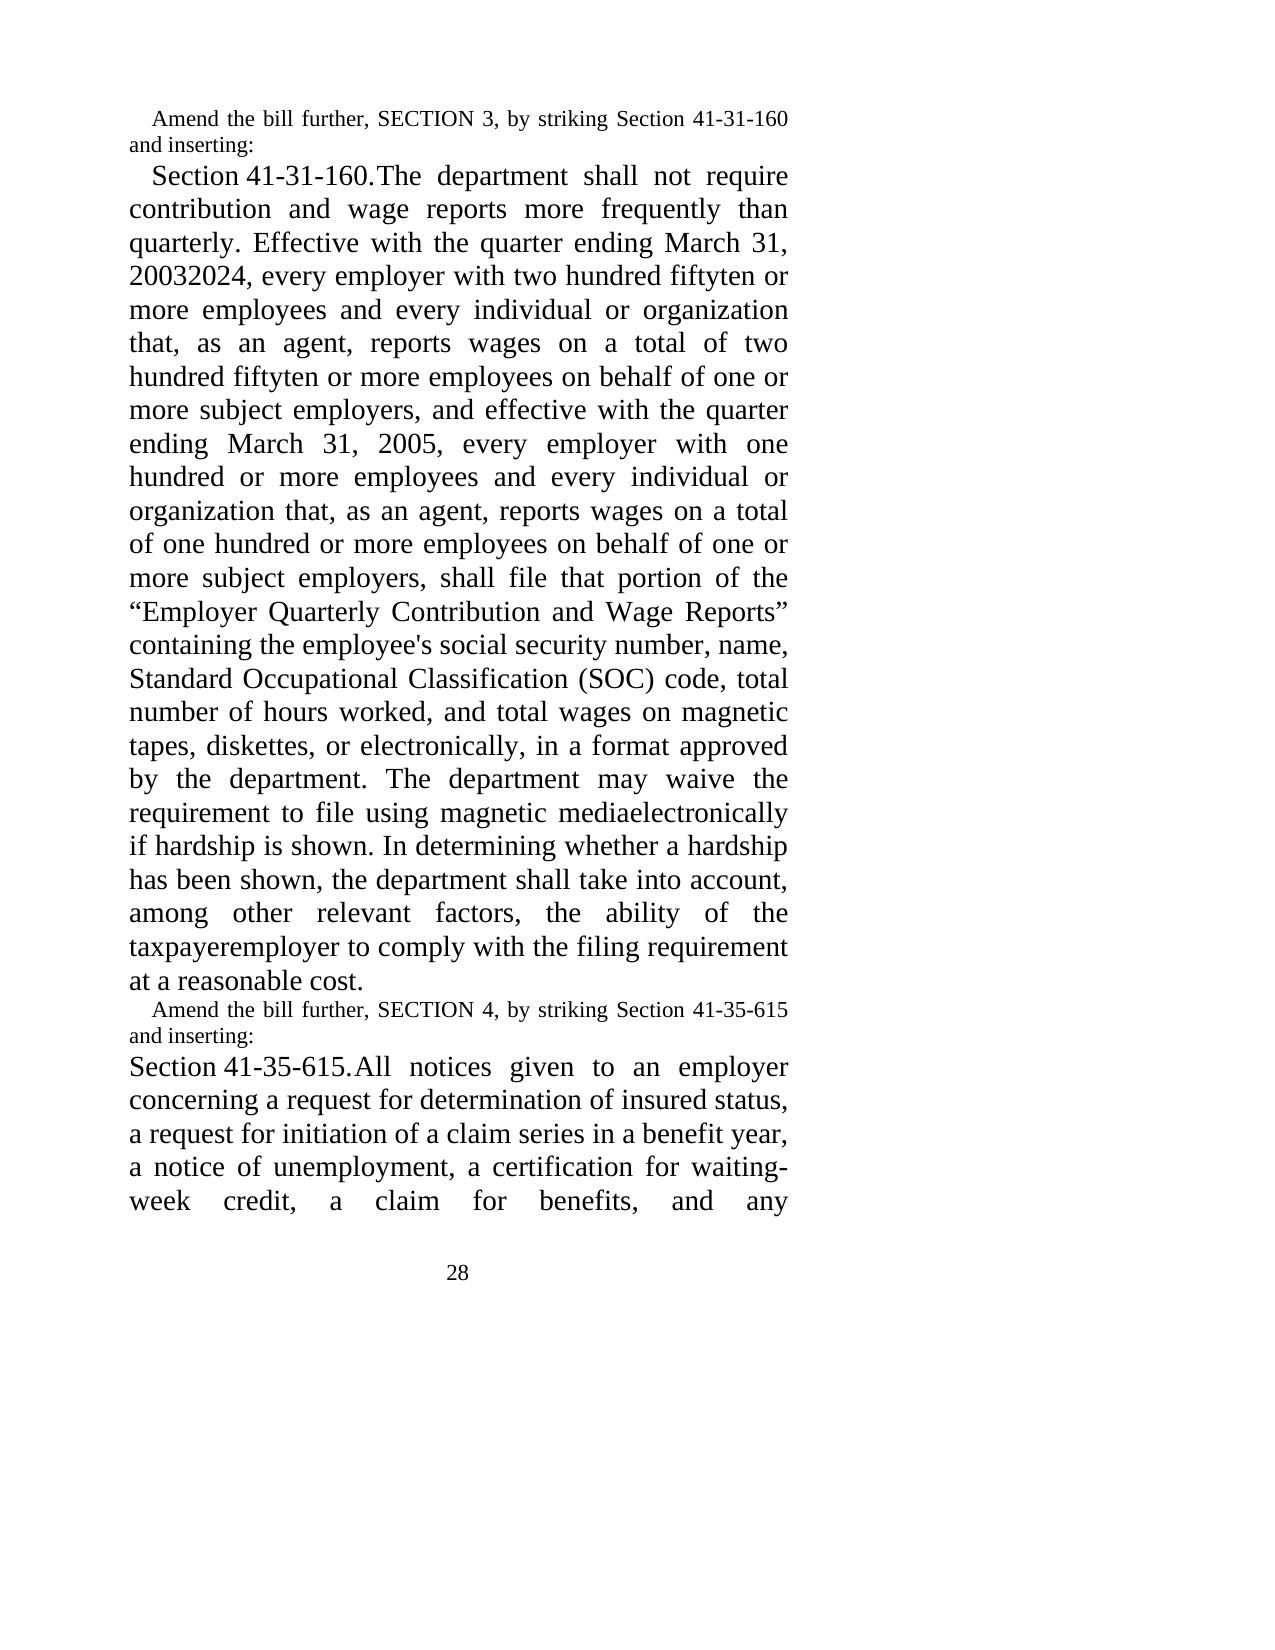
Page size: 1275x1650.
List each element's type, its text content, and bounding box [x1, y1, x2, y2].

text Amend the bill further, SECTION 3, by striking Section 41-31-160 and inserting: [129, 105, 789, 158]
text Amend the bill further, SECTION 4, by striking Section 41-35-615 and inserting: [129, 996, 789, 1049]
